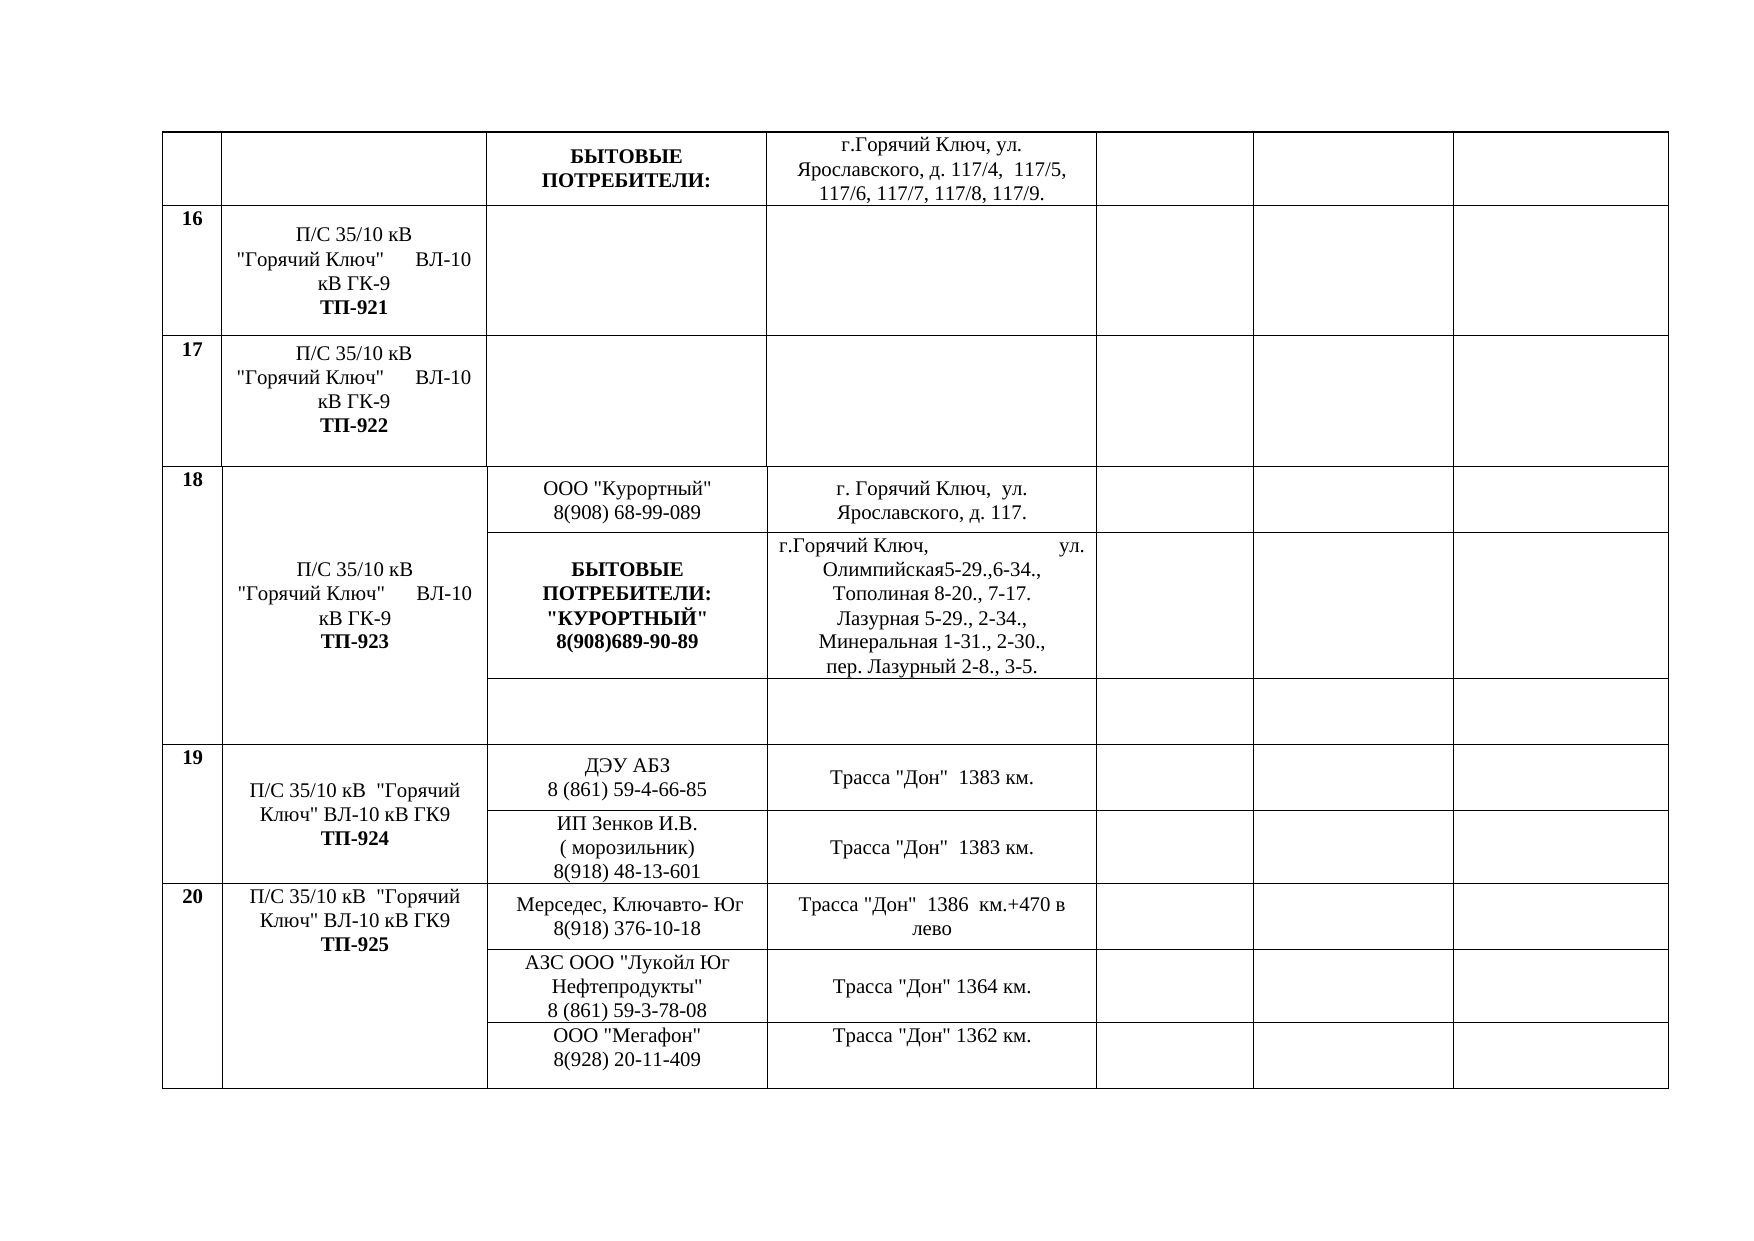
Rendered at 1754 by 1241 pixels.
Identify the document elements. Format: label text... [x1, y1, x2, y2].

table_cell [1254, 884, 1453, 949]
table_cell ДЭУ АБЗ 8 (861) 59-4-66-85 [488, 745, 767, 809]
table_cell [1454, 679, 1668, 743]
table_cell П/С 35/10 кВ "Горячий Ключ" ВЛ-10 кВ ГК-9 ТП-923 [223, 467, 487, 743]
table_cell [1097, 467, 1253, 532]
table_cell [767, 336, 1096, 466]
table_cell П/С 35/10 кВ "Горячий Ключ" ВЛ-10 кВ ГК-9 ТП-922 [222, 336, 486, 466]
table_cell Мерседес, Ключавто- Юг 8(918) 376-10-18 [488, 884, 767, 949]
table_cell БЫТОВЫЕ ПОТРЕБИТЕЛИ: "КУРОРТНЫЙ" 8(908)689-90-89 [488, 533, 767, 678]
table_cell [487, 206, 766, 335]
table_cell БЫТОВЫЕ ПОТРЕБИТЕЛИ: [487, 133, 766, 204]
table_cell Трасса "Дон" 1386 км.+470 в лево [768, 884, 1096, 949]
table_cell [768, 1023, 1096, 1088]
table_cell [1097, 884, 1253, 949]
table_cell [1454, 745, 1668, 809]
table_cell г. Горячий Ключ, ул. Ярославского, д. 117. [768, 467, 1096, 532]
table_cell [1254, 811, 1453, 883]
table_cell [1254, 336, 1453, 466]
table_cell [1097, 133, 1253, 204]
table_cell ООО "Мегафон" 8(928) 20-11-409 [488, 1023, 767, 1088]
table_cell [1097, 533, 1253, 678]
table_cell П/С 35/10 кВ "Горячий Ключ" ВЛ-10 кВ ГК-9 ТП-921 [222, 206, 486, 335]
table_cell 17 [163, 336, 221, 466]
table_cell г.Горячий Ключ, ул. Олимпийская5-29.,6-34., Тополиная 8-20., 7-17. Лазурная 5-29., 2-34., Минеральная 1-31., 2-30., пер. Лазурный 2-8., 3-5. [768, 533, 1096, 678]
table_cell П/С 35/10 кВ "Горячий Ключ" ВЛ-10 кВ ГК9 ТП-925 [223, 884, 487, 1088]
table_cell [1254, 467, 1453, 532]
table_cell [1097, 206, 1253, 335]
table_cell [1454, 811, 1668, 883]
table_cell [488, 679, 767, 743]
table_cell Трасса "Дон" 1383 км. [768, 745, 1096, 809]
table_cell [1254, 533, 1453, 678]
table_cell [1254, 745, 1453, 809]
table_cell [1454, 1023, 1668, 1088]
table_cell АЗС ООО "Лукойл Юг Нефтепродукты" 8 (861) 59-3-78-08 [488, 950, 767, 1022]
table_cell [1254, 133, 1453, 204]
table_cell [1454, 336, 1668, 466]
table_cell [1454, 206, 1668, 335]
table_cell [1454, 133, 1668, 204]
table_cell [1097, 1023, 1253, 1088]
table_cell [1254, 1023, 1453, 1088]
table_cell 16 [163, 206, 221, 335]
table_cell г.Горячий Ключ, ул. Ярославского, д. 117/4, 117/5, 117/6, 117/7, 117/8, 117/9. [767, 133, 1096, 204]
table_cell [487, 336, 766, 466]
table_cell П/С 35/10 кВ "Горячий Ключ" ВЛ-10 кВ ГК9 ТП-924 [223, 745, 487, 883]
table_cell [1097, 950, 1253, 1022]
table_cell Трасса "Дон" 1383 км. [768, 811, 1096, 883]
table_cell [1454, 467, 1668, 532]
table_cell 19 [163, 745, 222, 883]
table_cell [1097, 811, 1253, 883]
table_cell [1254, 206, 1453, 335]
table_cell [1454, 950, 1668, 1022]
table_cell ИП Зенков И.В. ( морозильник) 8(918) 48-13-601 [488, 811, 767, 883]
table_cell [768, 679, 1096, 743]
table_cell Трасса "Дон" 1364 км. [768, 950, 1096, 1022]
table_cell ООО "Курортный" 8(908) 68-99-089 [488, 467, 767, 532]
table_cell 18 [163, 467, 222, 743]
table_cell [1454, 533, 1668, 678]
table_cell [1097, 745, 1253, 809]
table_cell [1097, 679, 1253, 743]
table_cell [1254, 950, 1453, 1022]
table_cell [1097, 336, 1253, 466]
table_cell [1254, 679, 1453, 743]
table_cell [1454, 884, 1668, 949]
table_cell 20 [163, 884, 222, 1088]
table_cell [767, 206, 1096, 335]
